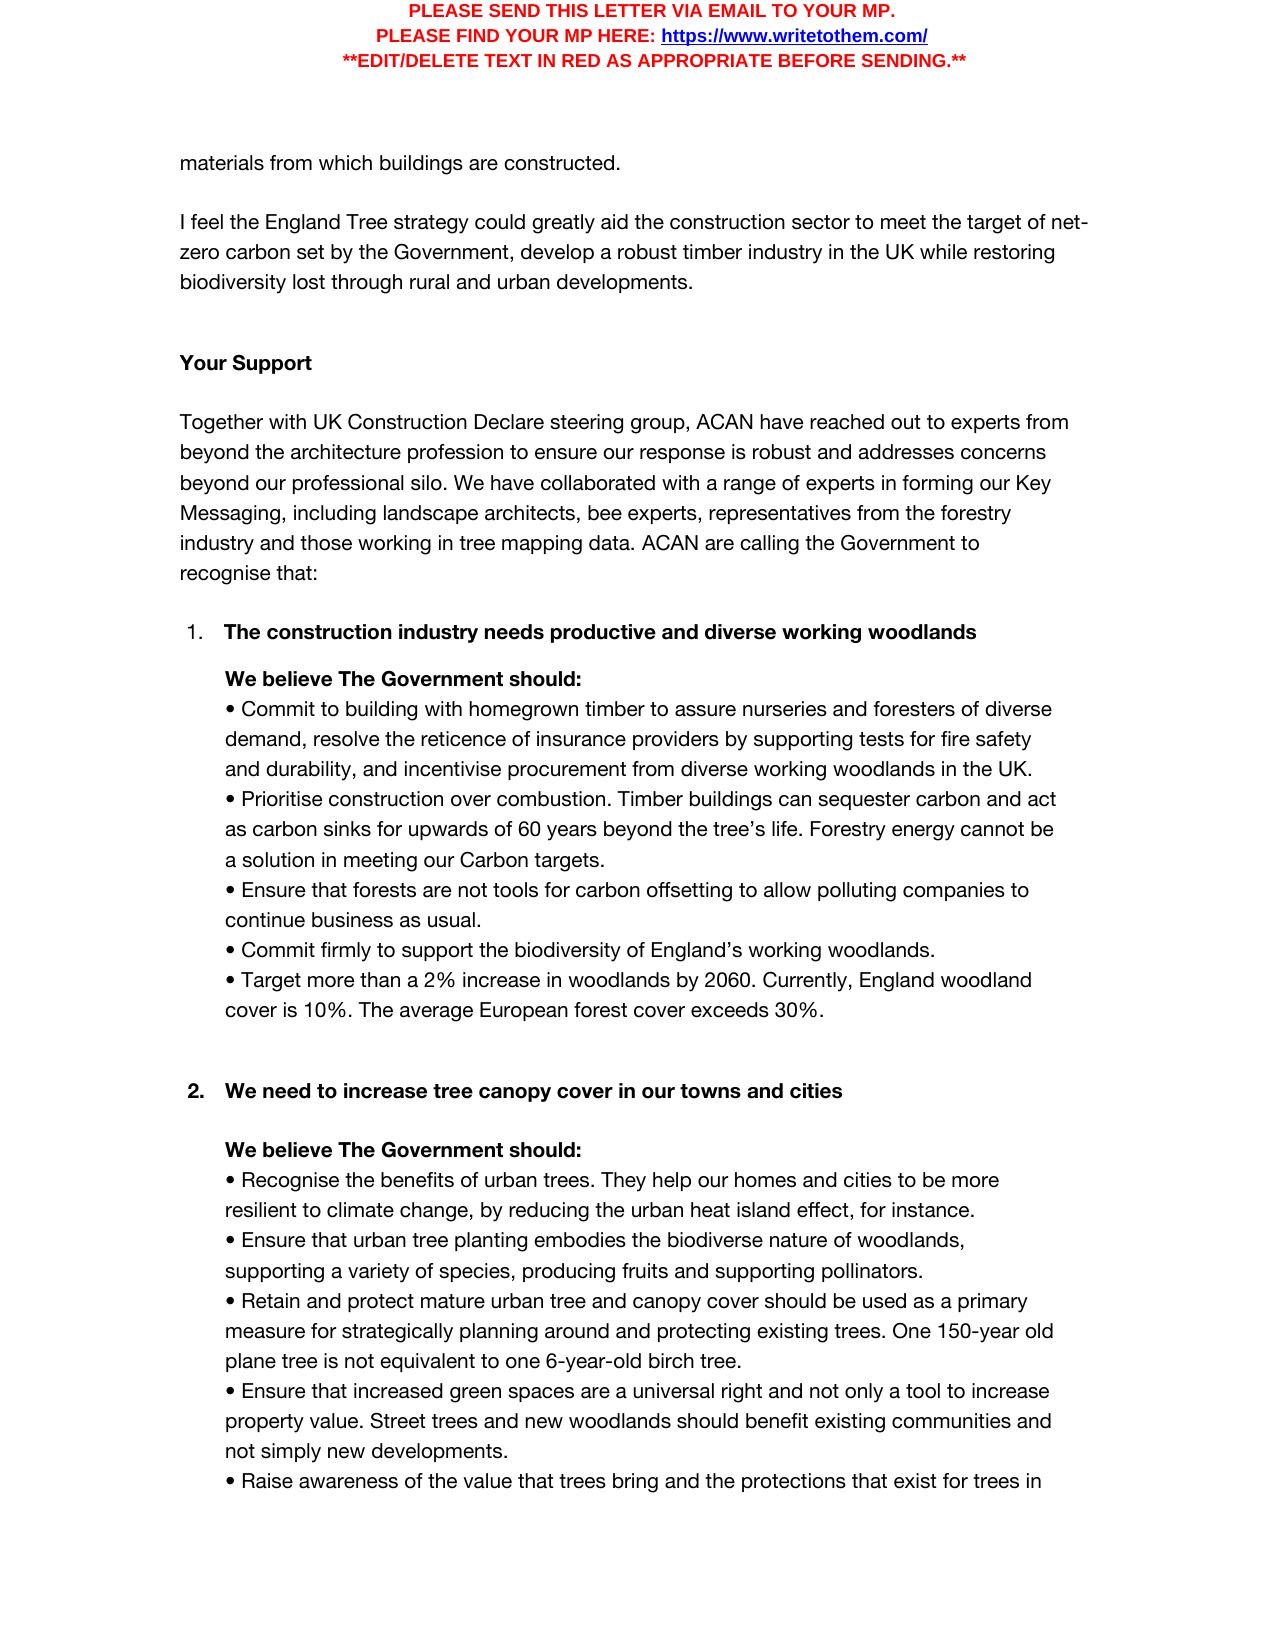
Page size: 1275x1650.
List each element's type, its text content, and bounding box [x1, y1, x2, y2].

text I feel the England Tree strategy could greatly aid the construction sector to meet the target of net-zero carbon set by the Government, develop a robust timber industry in the UK while restoring biodiversity lost through rural and urban developments. [179, 209, 1124, 296]
list The construction industry needs productive and diverse working woodlands [186, 619, 1070, 645]
text Your Support [179, 350, 1125, 377]
text Together with UK Construction Declare steering group, ACAN have reached out to experts from beyond the architecture profession to ensure our response is robust and addresses concerns beyond our professional silo. We have collaborated with a range of experts in forming our Key Messaging, including landscape architects, bee experts, representatives from the forestry industry and those working in tree mapping data. ACAN are calling the Government to recognise that: [179, 409, 1070, 586]
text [225, 1137, 1070, 1495]
list We need to increase tree canopy cover in our towns and cities [187, 1078, 1070, 1104]
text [179, 150, 1124, 176]
text We believe The Government should: • Commit to building with homegrown timber to assure nurseries and foresters of diverse demand, resolve the reticence of insurance providers by supporting tests for fire safety and durability, and incentivise procurement from diverse working woodlands in the UK. • Prioritise construction over combustion. Timber buildings can sequester carbon and act as carbon sinks for upwards of 60 years beyond the tree’s life. Forestry energy cannot be a solution in meeting our Carbon targets. • Ensure that forests are not tools for carbon offsetting to allow polluting companies to continue business as usual. • Commit firmly to support the biodiversity of England’s working woodlands. • Target more than a 2% increase in woodlands by 2060. Currently, England woodland cover is 10%. The average European forest cover exceeds 30%. [225, 666, 1070, 1023]
